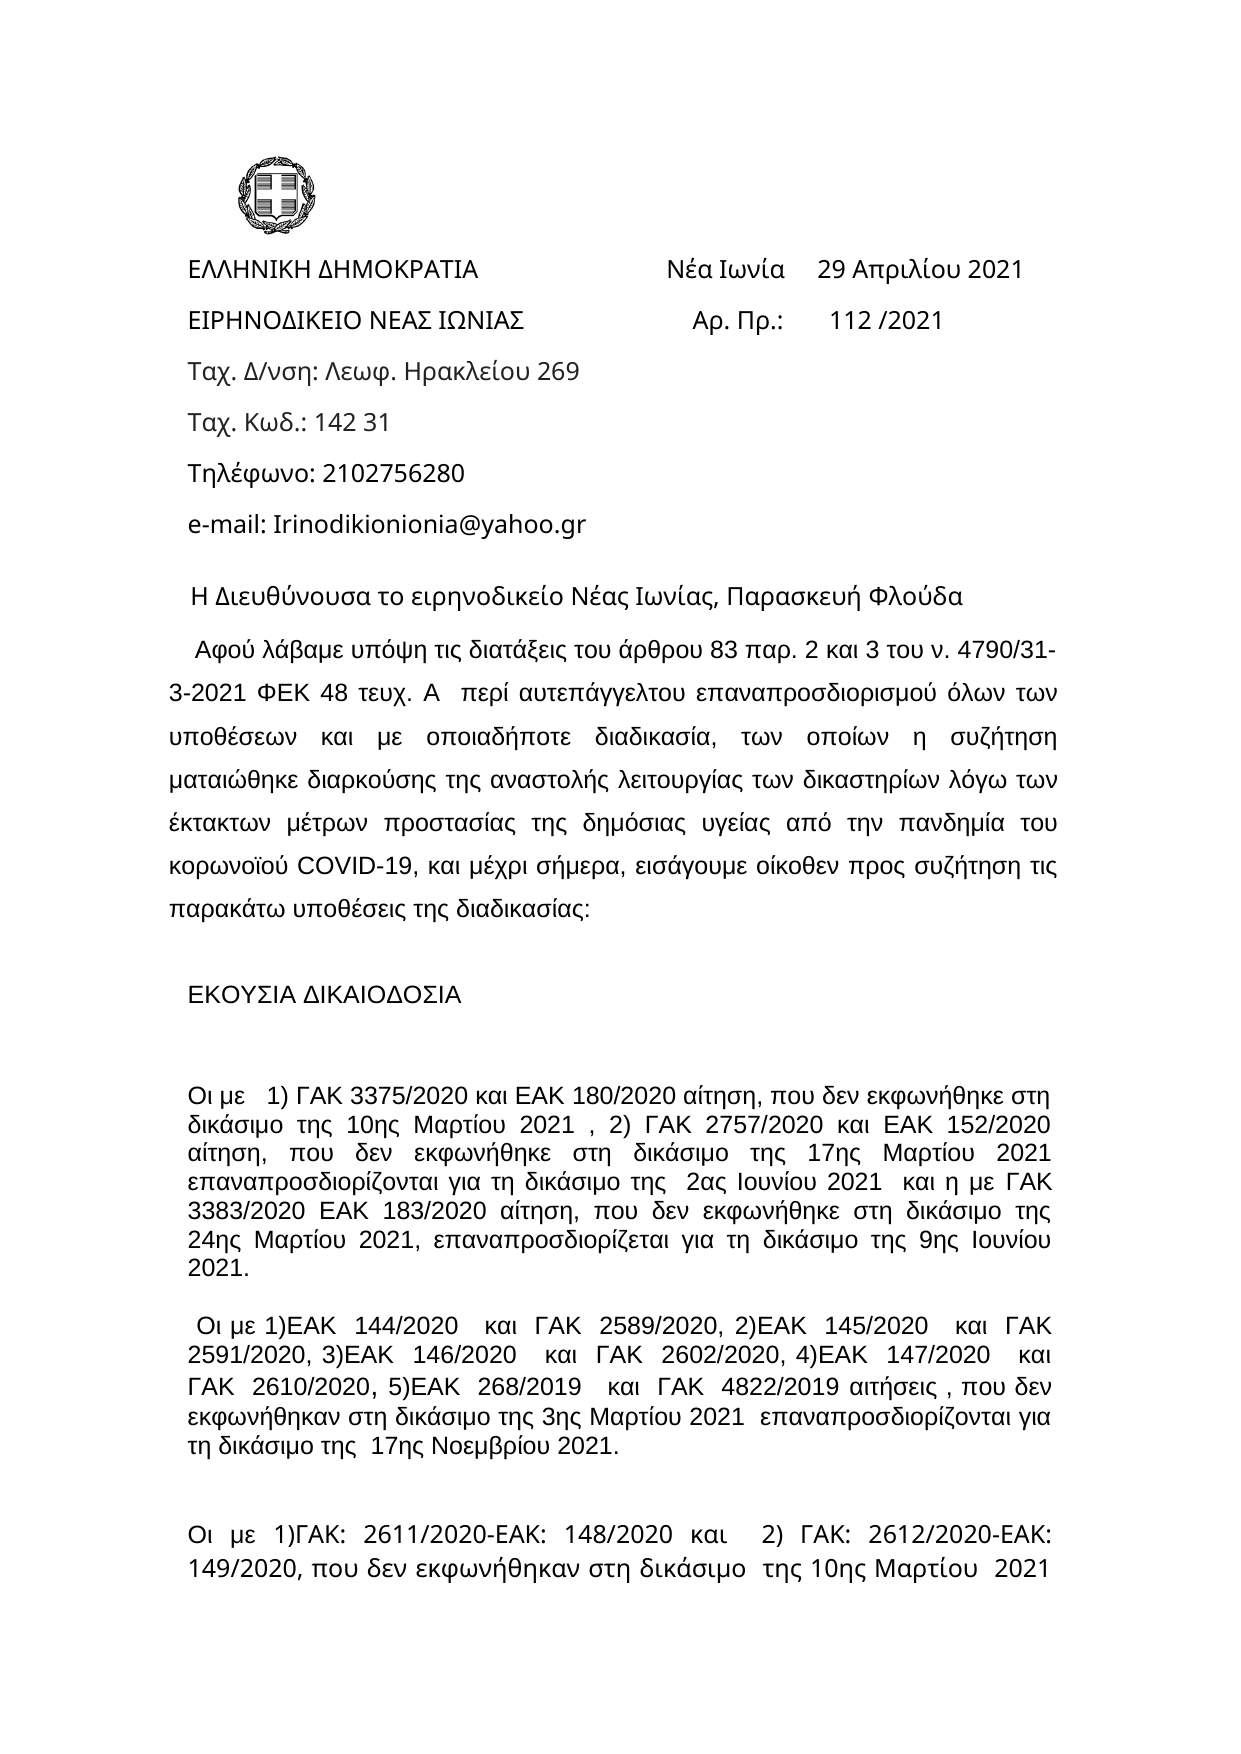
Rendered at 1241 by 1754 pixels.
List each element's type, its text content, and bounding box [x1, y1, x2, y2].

text Οι με 1) ΓΑΚ 3375/2020 και ΕΑΚ 180/2020 αίτηση, που δεν εκφωνήθηκε στη δικάσιμο της 10ης Μαρτίου 2021 , 2) ΓΑΚ 2757/2020 και ΕΑΚ 152/2020 αίτηση, που δεν εκφωνήθηκε στη δικάσιμο της 17ης Μαρτίου 2021 επαναπροσδιορίζονται για τη δικάσιμο της 2ας Ιουνίου 2021 και η με ΓΑΚ 3383/2020 ΕΑΚ 183/2020 αίτηση, που δεν εκφωνήθηκε στη δικάσιμο της 24ης Μαρτίου 2021, επαναπροσδιορίζεται για τη δικάσιμο της 9ης Ιουνίου 2021. [187, 1081, 1053, 1282]
text e-mail: Irinodikionionia@yahoo.gr [187, 507, 1053, 541]
text ΕΙΡΗΝΟΔΙΚΕΙΟ ΝΕΑΣ ΙΩΝΙΑΣ Αρ. Πρ.: 112 /2021 [187, 302, 1053, 336]
text ΕΛΛΗΝΙΚΗ ΔΗΜΟΚΡΑΤΙΑ Νέα Ιωνία 29 Απριλίου 2021 [187, 251, 1053, 285]
text Τηλέφωνo: 2102756280 [187, 456, 1053, 489]
text Αφού λάβαμε υπόψη τις διατάξεις του άρθρου 83 παρ. 2 και 3 του ν. 4790/31-3-2021 ΦΕΚ 48 τευχ. Α περί αυτεπάγγελτου επαναπροσδιορισμού όλων των υποθέσεων και με οποιαδήποτε διαδικασία, των οποίων η συζήτηση ματαιώθηκε διαρκούσης της αναστολής λειτουργίας των δικαστηρίων λόγω των έκτακτων μέτρων προστασίας της δημόσιας υγείας από την πανδημία του κορωνοϊού COVID-19, και μέχρι σήμερα, εισάγουμε οίκοθεν προς συζήτηση τις παρακάτω υποθέσεις της διαδικασίας: [95, 635, 1059, 923]
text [187, 1517, 1053, 1585]
text ΕΚΟΥΣΙΑ ΔΙΚΑΙΟΔΟΣΙΑ [187, 980, 1087, 1009]
text Οι με 1)ΕΑΚ 144/2020 και ΓΑΚ 2589/2020, 2)ΕΑΚ 145/2020 και ΓΑΚ 2591/2020, 3)ΕΑΚ 146/2020 και ΓΑΚ 2602/2020, 4)ΕΑΚ 147/2020 και ΓΑΚ 2610/2020, 5)ΕΑΚ 268/2019 και ΓΑΚ 4822/2019 αιτήσεις , που δεν εκφωνήθηκαν στη δικάσιμο της 3ης Μαρτίου 2021 επαναπροσδιορίζονται για τη δικάσιμο της 17ης Νοεμβρίου 2021. [187, 1311, 1053, 1459]
text Η Διευθύνουσα το ειρηνοδικείο Νέας Ιωνίας, Παρασκευή Φλούδα [95, 578, 1059, 612]
text Ταχ. Δ/νση: Λεωφ. Ηρακλείου 269 [187, 353, 1053, 387]
text Ταχ. Κωδ.: 142 31 [187, 404, 1053, 438]
picture [232, 150, 321, 235]
